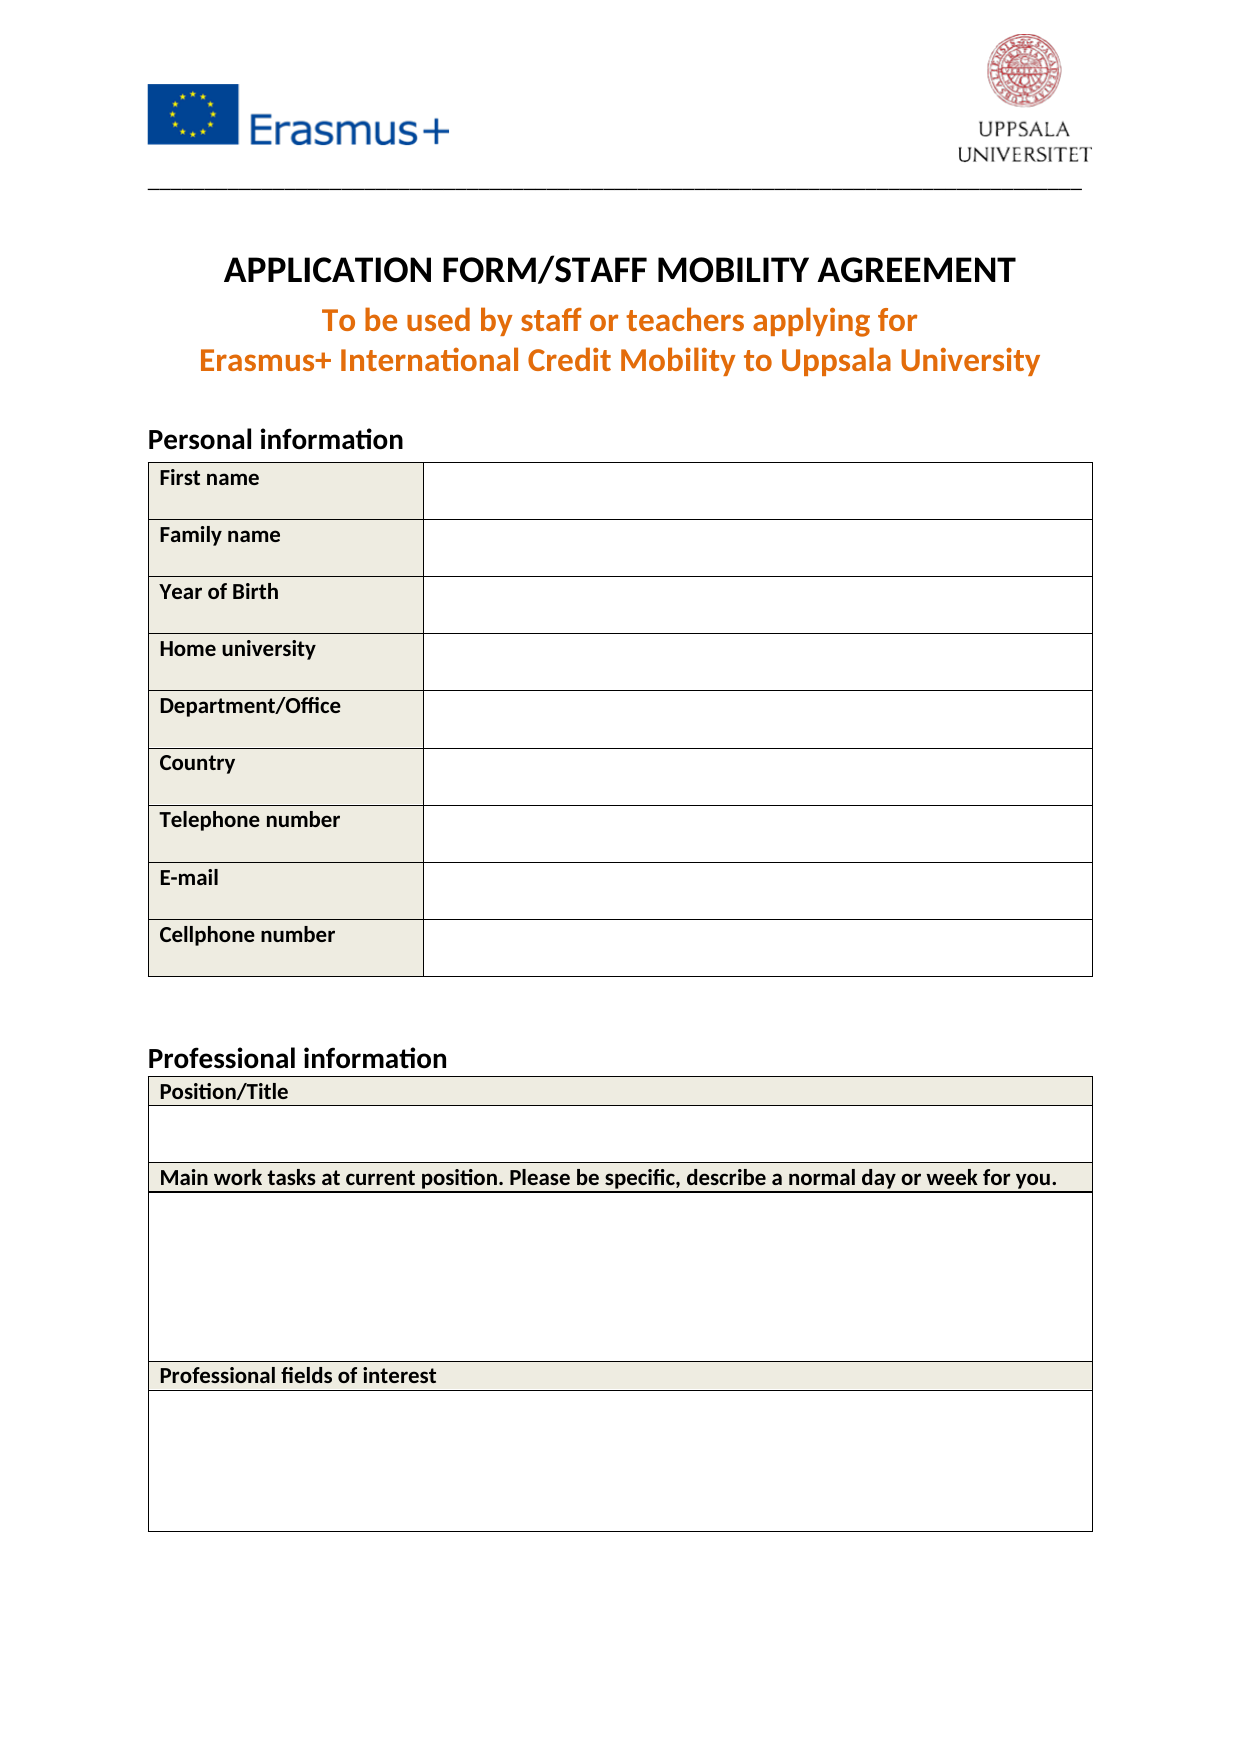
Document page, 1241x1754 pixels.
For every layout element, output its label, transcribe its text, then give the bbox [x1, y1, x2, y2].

table_cell Cellphone number [149, 920, 423, 976]
table_cell Country [149, 749, 423, 804]
text Professional information [148, 1041, 1093, 1076]
text Erasmus+ International Credit Mobility to Uppsala University [148, 339, 1093, 380]
table_header Position/Title [149, 1077, 1092, 1105]
table_cell [424, 806, 1092, 862]
table_cell Main work tasks at current position. Please be specific, describe a normal day or week for you. [149, 1163, 1092, 1191]
table_cell [424, 634, 1092, 690]
table_cell Professional fields of interest [149, 1362, 1092, 1389]
table_header [424, 463, 1092, 519]
picture [958, 34, 1093, 163]
table_cell [149, 1193, 1092, 1361]
table_cell Home university [149, 634, 423, 690]
picture [147, 84, 450, 146]
table_cell [149, 1391, 1092, 1531]
table_cell Telephone number [149, 806, 423, 862]
table_cell [424, 520, 1092, 576]
text Personal information [148, 421, 1093, 457]
table_cell E-mail [149, 863, 423, 919]
text To be used by staff or teachers applying for [148, 299, 1093, 339]
table_cell [424, 691, 1092, 747]
table_cell Year of Birth [149, 577, 423, 633]
table_cell [424, 920, 1092, 976]
table_cell Department/Office [149, 691, 423, 747]
table_cell [424, 863, 1092, 919]
table_header First name [149, 463, 423, 519]
table_cell [149, 1106, 1092, 1162]
text APPLICATION FORM/STAFF MOBILITY AGREEMENT [148, 246, 1093, 292]
table_cell [424, 749, 1092, 804]
table_cell Family name [149, 520, 423, 576]
table_cell [424, 577, 1092, 633]
